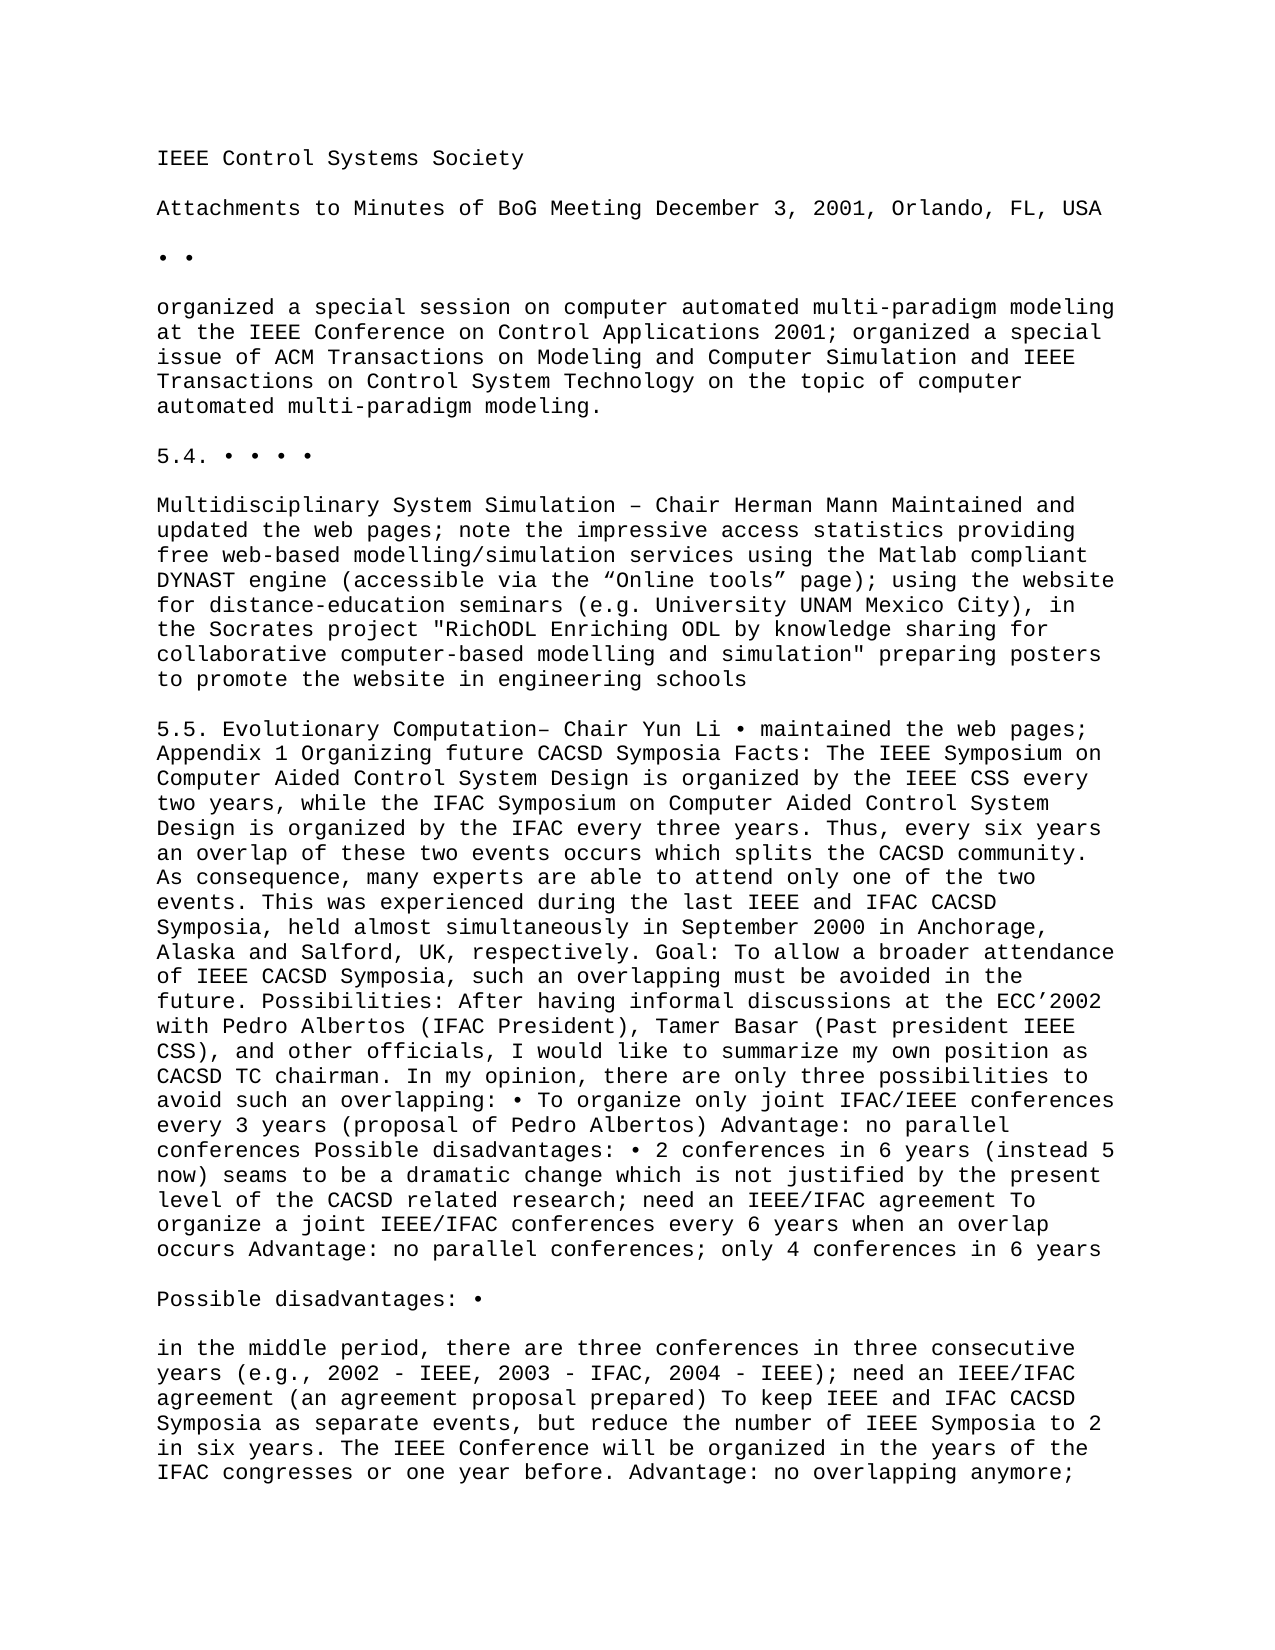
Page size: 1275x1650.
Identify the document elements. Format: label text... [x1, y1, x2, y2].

text organized a special session on computer automated multi-paradigm modeling at the IEEE Conference on Control Applications 2001; organized a special issue of ACM Transactions on Modeling and Computer Simulation and IEEE Transactions on Control System Technology on the topic of computer automated multi-paradigm modeling. [156, 296, 1118, 420]
text IEEE Control Systems Society [156, 148, 1118, 172]
text Attachments to Minutes of BoG Meeting December 3, 2001, Orlando, FL, USA [156, 197, 1118, 222]
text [156, 1338, 1118, 1486]
text 5.4. • • • • [156, 445, 1118, 470]
text Multidisciplinary System Simulation – Chair Herman Mann Maintained and updated the web pages; note the impressive access statistics providing free web-based modelling/simulation services using the Matlab compliant DYNAST engine (accessible via the “Online tools” page); using the website for distance-education seminars (e.g. University UNAM Mexico City), in the Socrates project "RichODL Enriching ODL by knowledge sharing for collaborative computer-based modelling and simulation" preparing posters to promote the website in engineering schools [156, 495, 1118, 693]
text 5.5. Evolutionary Computation– Chair Yun Li • maintained the web pages; Appendix 1 Organizing future CACSD Symposia Facts: The IEEE Symposium on Computer Aided Control System Design is organized by the IEEE CSS every two years, while the IFAC Symposium on Computer Aided Control System Design is organized by the IFAC every three years. Thus, every six years an overlap of these two events occurs which splits the CACSD community. As consequence, many experts are able to attend only one of the two events. This was experienced during the last IEEE and IFAC CACSD Symposia, held almost simultaneously in September 2000 in Anchorage, Alaska and Salford, UK, respectively. Goal: To allow a broader attendance of IEEE CACSD Symposia, such an overlapping must be avoided in the future. Possibilities: After having informal discussions at the ECC’2002 with Pedro Albertos (IFAC President), Tamer Basar (Past president IEEE CSS), and other officials, I would like to summarize my own position as CACSD TC chairman. In my opinion, there are only three possibilities to avoid such an overlapping: • To organize only joint IFAC/IEEE conferences every 3 years (proposal of Pedro Albertos) Advantage: no parallel conferences Possible disadvantages: • 2 conferences in 6 years (instead 5 now) seams to be a dramatic change which is not justified by the present level of the CACSD related research; need an IEEE/IFAC agreement To organize a joint IEEE/IFAC conferences every 6 years when an overlap occurs Advantage: no parallel conferences; only 4 conferences in 6 years [156, 718, 1118, 1263]
text Possible disadvantages: • [156, 1288, 1118, 1313]
text • • [156, 247, 1118, 272]
